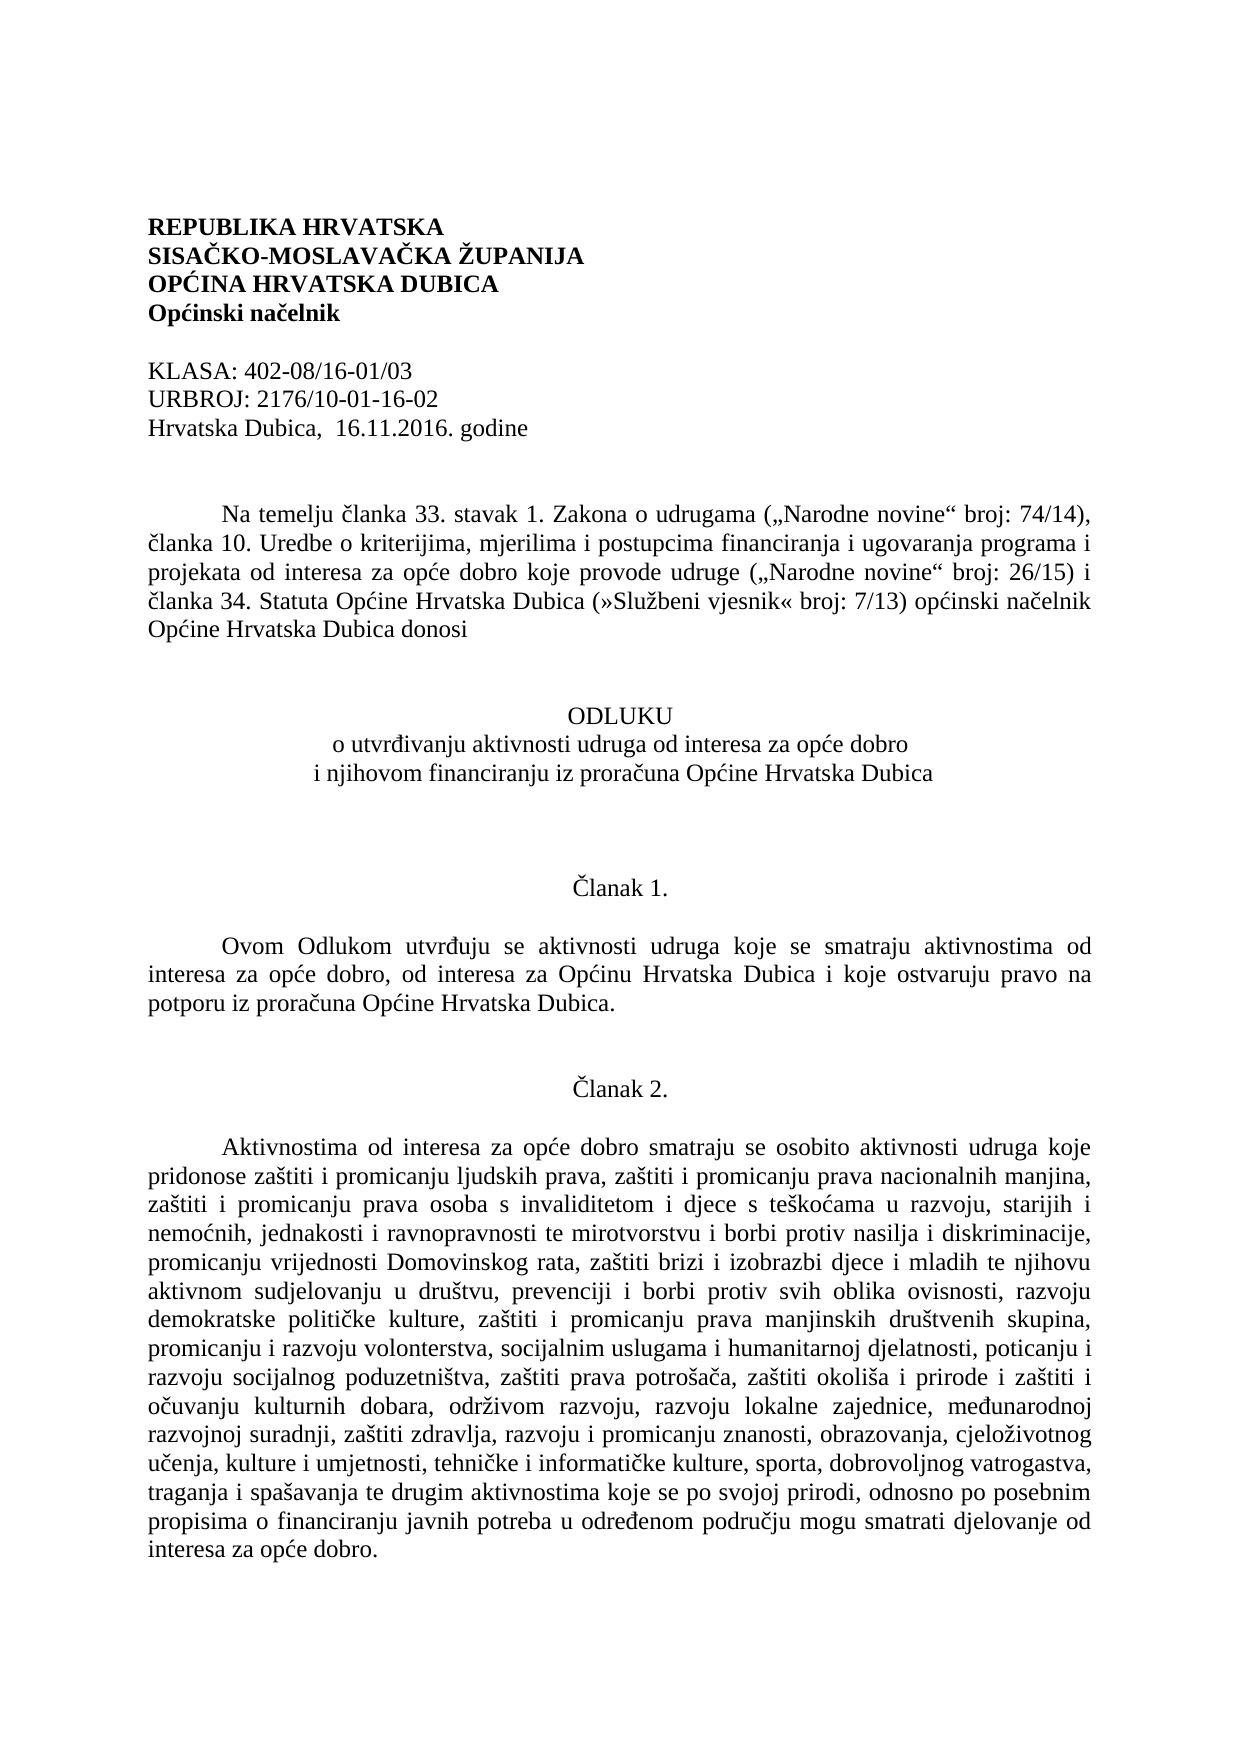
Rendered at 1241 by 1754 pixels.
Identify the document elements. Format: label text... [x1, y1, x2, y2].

text KLASA: 402-08/16-01/03 [148, 356, 1092, 384]
text URBROJ: 2176/10-01-16-02 [148, 384, 1092, 413]
text o utvrđivanju aktivnosti udruga od interesa za opće dobro [148, 729, 1092, 758]
text Ovom Odlukom utvrđuju se aktivnosti udruga koje se smatraju aktivnostima od interesa za opće dobro, od interesa za Općinu Hrvatska Dubica i koje ostvaruju pravo na potporu iz proračuna Općine Hrvatska Dubica. [148, 931, 1092, 1017]
text OPĆINA HRVATSKA DUBICA [148, 269, 1092, 298]
text Hrvatska Dubica, 16.11.2016. godine [148, 413, 1092, 442]
text i njihovom financiranju iz proračuna Općine Hrvatska Dubica [148, 758, 1092, 787]
text Članak 1. [148, 873, 1092, 902]
text Aktivnostima od interesa za opće dobro smatraju se osobito aktivnosti udruga koje pridonose zaštiti i promicanju ljudskih prava, zaštiti i promicanju prava nacionalnih manjina, zaštiti i promicanju prava osoba s invaliditetom i djece s teškoćama u razvoju, starijih i nemoćnih, jednakosti i ravnopravnosti te mirotvorstvu i borbi protiv nasilja i diskriminacije, promicanju vrijednosti Domovinskog rata, zaštiti brizi i izobrazbi djece i mladih te njihovu aktivnom sudjelovanju u društvu, prevenciji i borbi protiv svih oblika ovisnosti, razvoju demokratske političke kulture, zaštiti i promicanju prava manjinskih društvenih skupina, promicanju i razvoju volonterstva, socijalnim uslugama i humanitarnoj djelatnosti, poticanju i razvoju socijalnog poduzetništva, zaštiti prava potrošača, zaštiti okoliša i prirode i zaštiti i očuvanju kulturnih dobara, održivom razvoju, razvoju lokalne zajednice, međunarodnoj razvojnoj suradnji, zaštiti zdravlja, razvoju i promicanju znanosti, obrazovanja, cjeloživotnog učenja, kulture i umjetnosti, tehničke i informatičke kulture, sporta, dobrovoljnog vatrogastva, traganja i spašavanja te drugim aktivnostima koje se po svojoj prirodi, odnosno po posebnim propisima o financiranju javnih potreba u određenom području mogu smatrati djelovanje od interesa za opće dobro. [148, 1132, 1092, 1563]
text ODLUKU [148, 701, 1092, 729]
text Općinski načelnik [148, 298, 1092, 327]
text Na temelju članka 33. stavak 1. Zakona o udrugama („Narodne novine“ broj: 74/14), članka 10. Uredbe o kriterijima, mjerilima i postupcima financiranja i ugovaranja programa i projekata od interesa za opće dobro koje provode udruge („Narodne novine“ broj: 26/15) i članka 34. Statuta Općine Hrvatska Dubica (»Službeni vjesnik« broj: 7/13) općinski načelnik Općine Hrvatska Dubica donosi [148, 499, 1092, 643]
text Članak 2. [148, 1074, 1092, 1103]
text SISAČKO-MOSLAVAČKA ŽUPANIJA [148, 241, 1092, 269]
text REPUBLIKA HRVATSKA [148, 212, 1092, 241]
